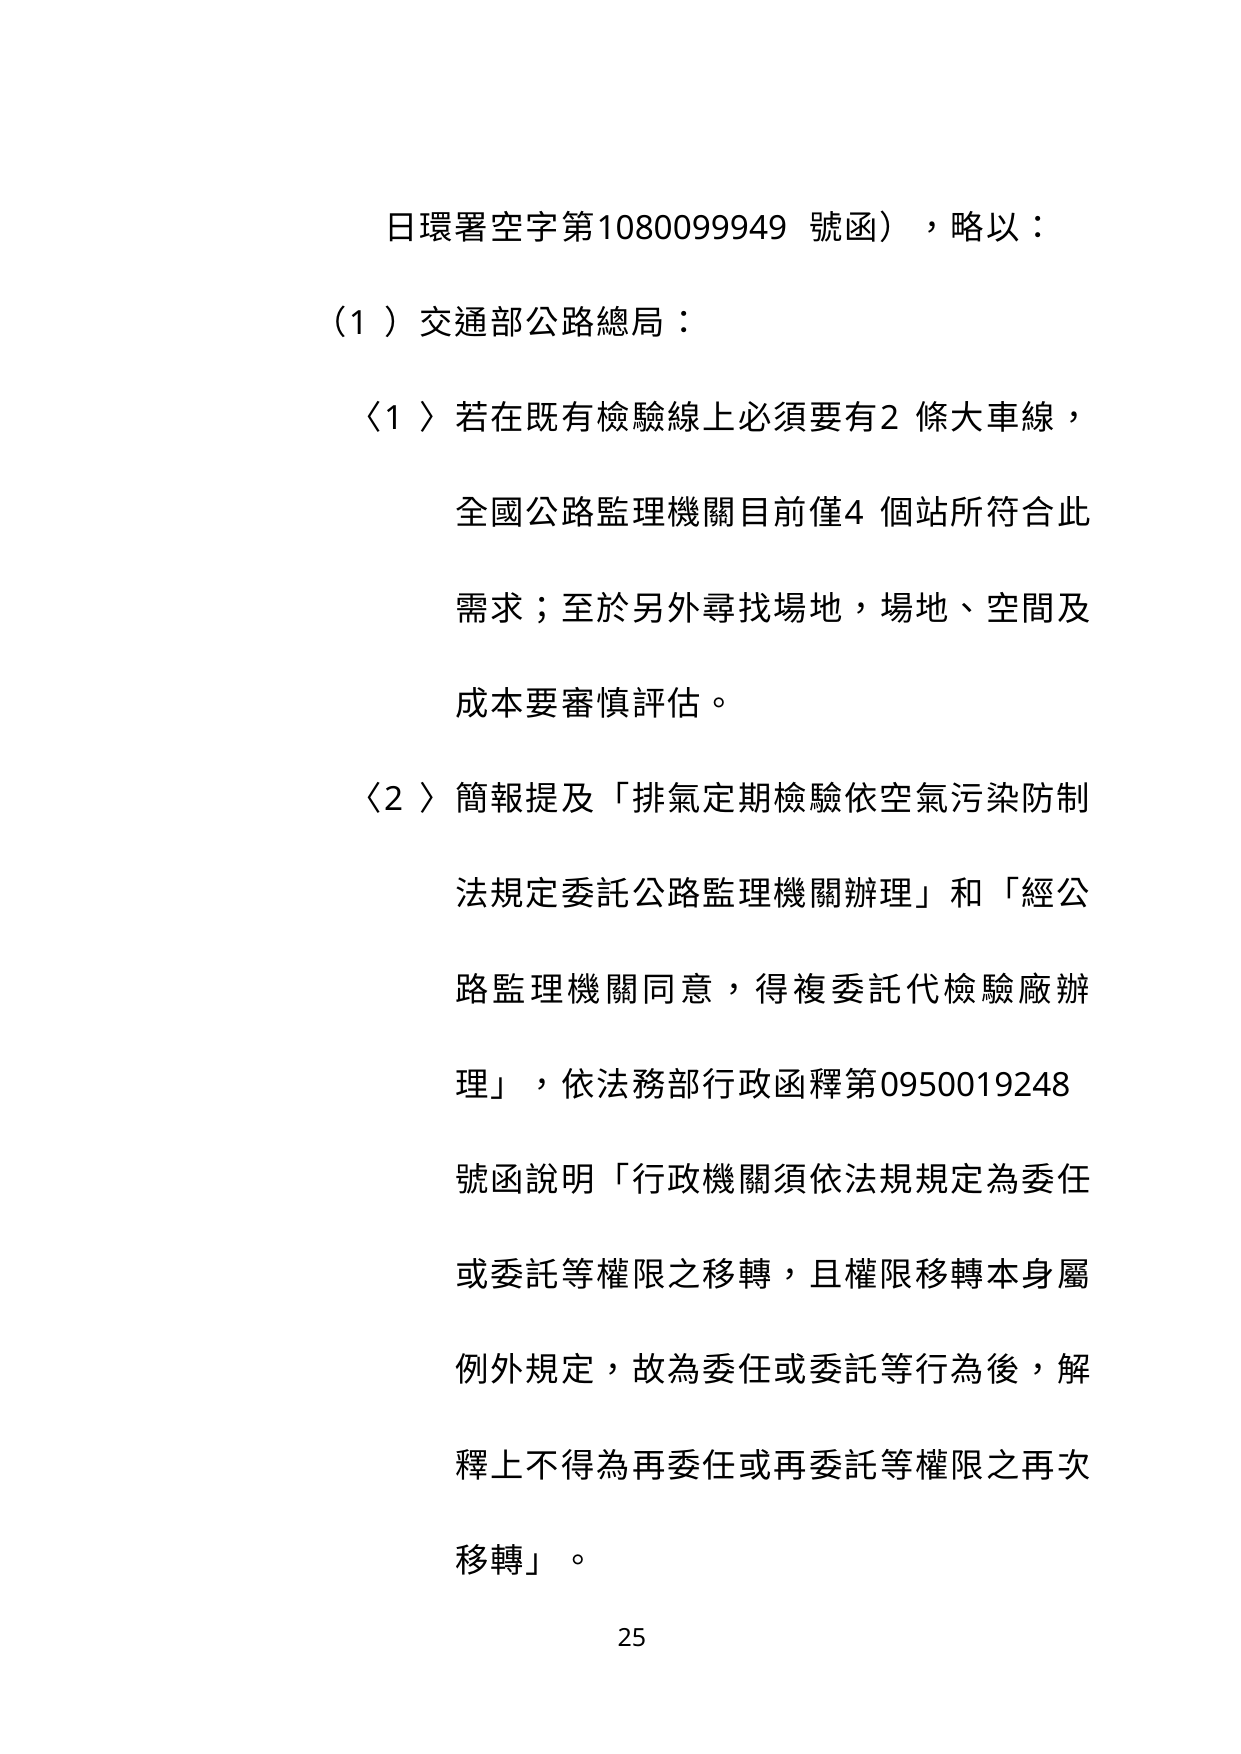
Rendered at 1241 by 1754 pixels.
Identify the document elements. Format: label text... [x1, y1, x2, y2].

subtitle 簡報提及「排氣定期檢驗依空氣污染防制法規定委託公路監理機關辦理」和「經公路監理機關同意，得複委託代檢驗廠辦理」，依法務部行政函釋第0950019248號函說明「行政機關須依法規規定為委任或委託等權限之移轉，且權限移轉本身屬例外規定，故為委任或委託等行為後，解釋上不得為再委任或再委託等權限之再次移轉」。 [331, 748, 1092, 1605]
subtitle 環保署108年12月17日「柴油車排氣檢驗推動交流會議」（邀集交通部及所屬公路總局、中華民國汽車代檢協會）（108年12月30日環署空字第1080099949號函），略以： [296, 177, 1092, 272]
subtitle 若在既有檢驗線上必須要有2條大車線，全國公路監理機關目前僅4個站所符合此需求；至於另外尋找場地，場地、空間及成本要審慎評估。 [331, 368, 1092, 748]
subtitle 交通部公路總局： [296, 272, 1092, 368]
